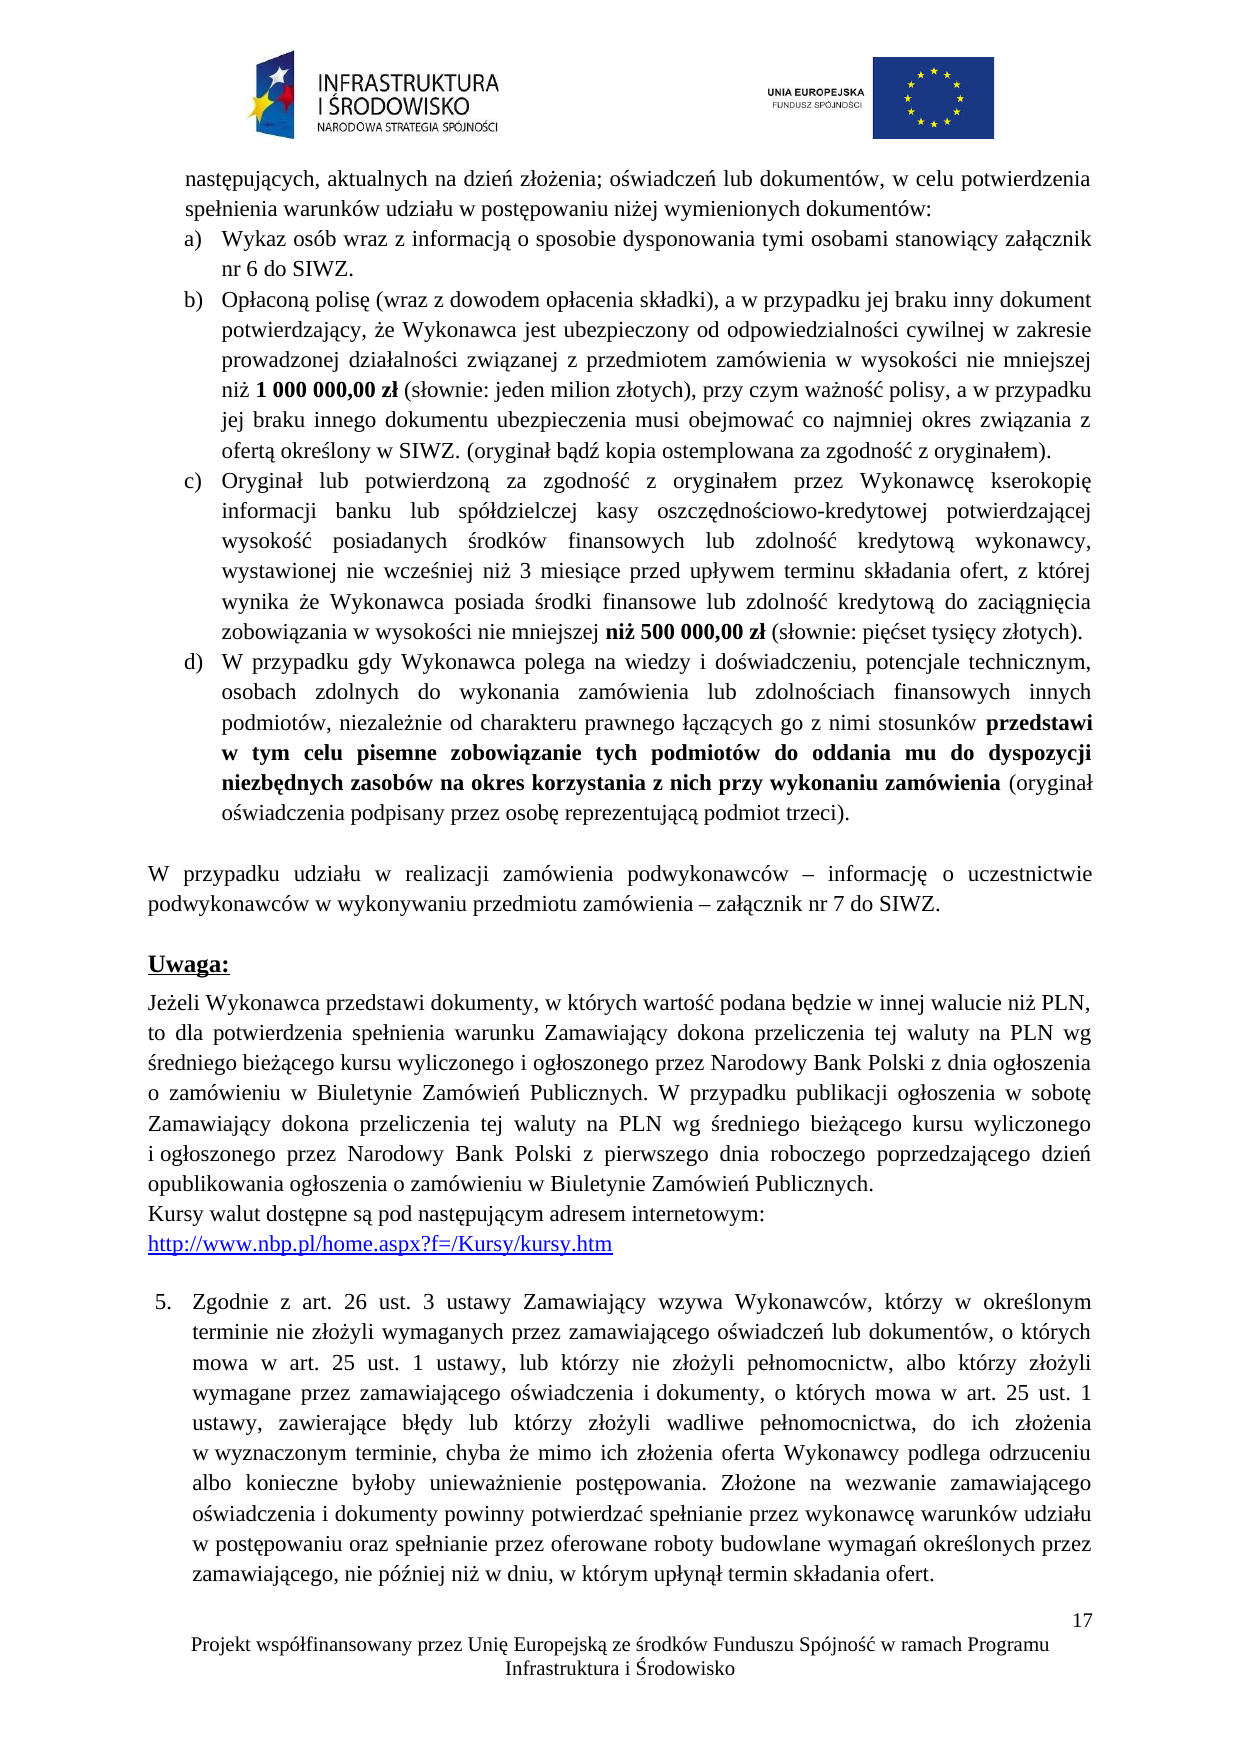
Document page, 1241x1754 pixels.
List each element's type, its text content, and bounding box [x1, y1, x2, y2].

text W przypadku udziału w realizacji zamówienia podwykonawców – informację o uczestnictwie podwykonawców w wykonywaniu przedmiotu zamówienia – załącznik nr 7 do SIWZ. [148, 860, 1093, 916]
list Opłaconą polisę (wraz z dowodem opłacenia składki), a w przypadku jej braku inny dokument potwierdzający, że Wykonawca jest ubezpieczony od odpowiedzialności cywilnej w zakresie prowadzonej działalności związanej z przedmiotem zamówienia w wysokości nie mniejszej niż 1 000 000,00 zł (słownie: jeden milion złotych), przy czym ważność polisy, a w przypadku jej braku innego dokumentu ubezpieczenia musi obejmować co najmniej okres związania z ofertą określony w SIWZ. (oryginał bądź kopia ostemplowana za zgodność z oryginałem). [184, 286, 1093, 463]
text Jeżeli Wykonawca przedstawi dokumenty, w których wartość podana będzie w innej walucie niż PLN, to dla potwierdzenia spełnienia warunku Zamawiający dokona przeliczenia tej waluty na PLN wg średniego bieżącego kursu wyliczonego i ogłoszonego przez Narodowy Bank Polski z dnia ogłoszenia o zamówieniu w Biuletynie Zamówień Publicznych. W przypadku publikacji ogłoszenia w sobotę Zamawiający dokona przeliczenia tej waluty na PLN wg średniego bieżącego kursu wyliczonego i ogłoszonego przez Narodowy Bank Polski z pierwszego dnia roboczego poprzedzającego dzień opublikowania ogłoszenia o zamówieniu w Biuletynie Zamówień Publicznych. [148, 989, 1093, 1196]
list Oryginał lub potwierdzoną za zgodność z oryginałem przez Wykonawcę kserokopię informacji banku lub spółdzielczej kasy oszczędnościowo-kredytowej potwierdzającej wysokość posiadanych środków finansowych lub zdolność kredytową wykonawcy, wystawionej nie wcześniej niż 3 miesiące przed upływem terminu składania ofert, z której wynika że Wykonawca posiada środki finansowe lub zdolność kredytową do zaciągnięcia zobowiązania w wysokości nie mniejszej niż 500 000,00 zł (słownie: pięćset tysięcy złotych). [184, 467, 1093, 644]
picture [246, 50, 499, 139]
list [148, 165, 1093, 221]
list Wykaz osób wraz z informacją o sposobie dysponowania tymi osobami stanowiący załącznik nr 6 do SIWZ. [184, 225, 1093, 282]
picture [767, 57, 995, 139]
text http://www.nbp.pl/home.aspx?f=/Kursy/kursy.htm [148, 1230, 1093, 1257]
text Kursy walut dostępne są pod następującym adresem internetowym: [148, 1200, 1093, 1227]
text Uwaga: [148, 949, 1093, 978]
list W przypadku gdy Wykonawca polega na wiedzy i doświadczeniu, potencjale technicznym, osobach zdolnych do wykonania zamówienia lub zdolnościach finansowych innych podmiotów, niezależnie od charakteru prawnego łączących go z nimi stosunków przedstawi w tym celu pisemne zobowiązanie tych podmiotów do oddania mu do dyspozycji niezbędnych zasobów na okres korzystania z nich przy wykonaniu zamówienia (oryginał oświadczenia podpisany przez osobę reprezentującą podmiot trzeci). [184, 648, 1093, 826]
list Zgodnie z art. 26 ust. 3 ustawy Zamawiający wzywa Wykonawców, którzy w określonym terminie nie złożyli wymaganych przez zamawiającego oświadczeń lub dokumentów, o których mowa w art. 25 ust. 1 ustawy, lub którzy nie złożyli pełnomocnictw, albo którzy złożyli wymagane przez zamawiającego oświadczenia i dokumenty, o których mowa w art. 25 ust. 1 ustawy, zawierające błędy lub którzy złożyli wadliwe pełnomocnictwa, do ich złożenia w wyznaczonym terminie, chyba że mimo ich złożenia oferta Wykonawcy podlega odrzuceniu albo konieczne byłoby unieważnienie postępowania. Złożone na wezwanie zamawiającego oświadczenia i dokumenty powinny potwierdzać spełnianie przez wykonawcę warunków udziału w postępowaniu oraz spełnianie przez oferowane roboty budowlane wymagań określonych przez zamawiającego, nie później niż w dniu, w którym upłynął termin składania ofert. [154, 1288, 1093, 1586]
